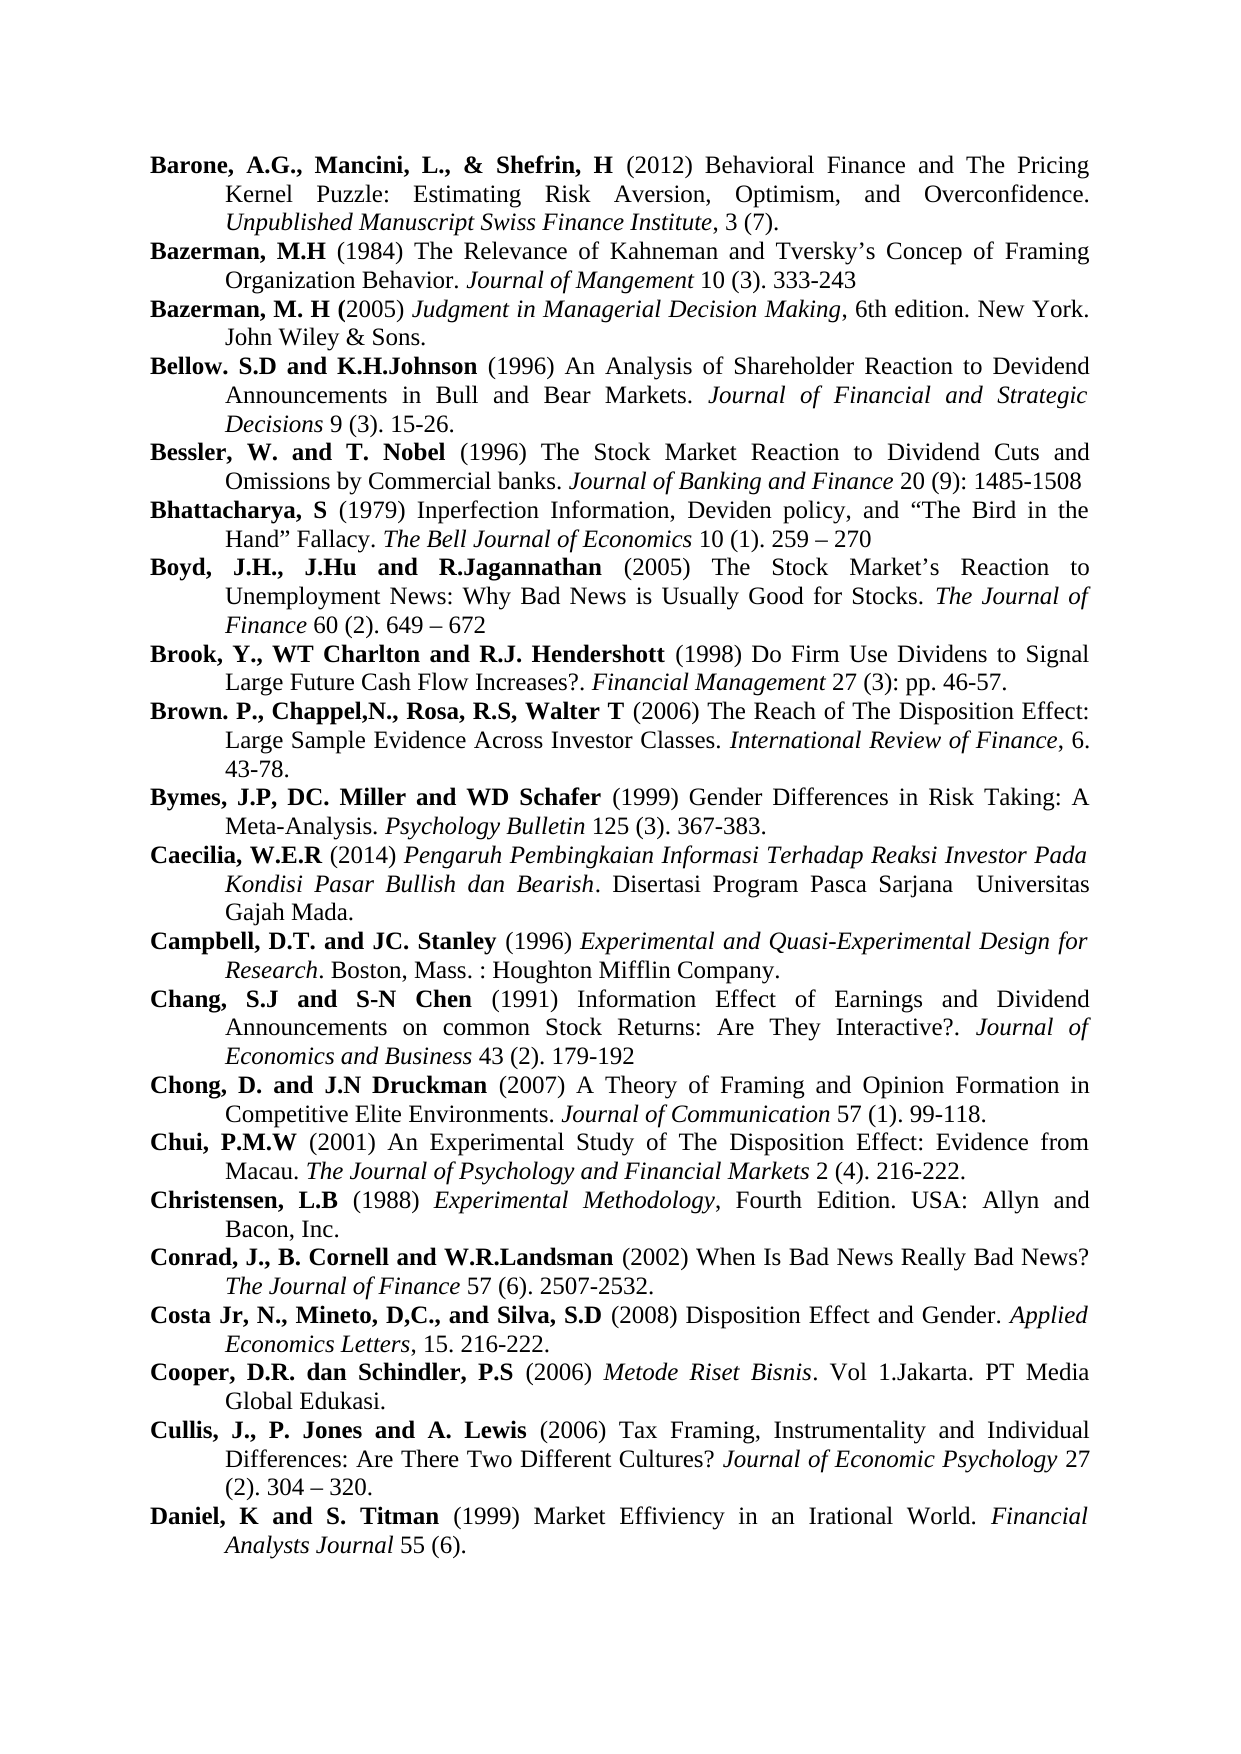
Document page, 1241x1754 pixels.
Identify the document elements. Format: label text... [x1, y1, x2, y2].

text Christensen, L.B (1988) Experimental Methodology, Fourth Edition. USA: Allyn and Bacon, Inc. [150, 1185, 1090, 1242]
text Bhattacharya, S (1979) Inperfection Information, Deviden policy, and “The Bird in the Hand” Fallacy. The Bell Journal of Economics 10 (1). 259 – 270 [150, 495, 1090, 552]
text Costa Jr, N., Mineto, D,C., and Silva, S.D (2008) Disposition Effect and Gender. Applied Economics Letters, 15. 216-222. [150, 1300, 1090, 1357]
text Bellow. S.D and K.H.Johnson (1996) An Analysis of Shareholder Reaction to Devidend Announcements in Bull and Bear Markets. Journal of Financial and Strategic Decisions 9 (3). 15-26. [150, 351, 1090, 437]
text Brook, Y., WT Charlton and R.J. Hendershott (1998) Do Firm Use Dividens to Signal Large Future Cash Flow Increases?. Financial Management 27 (3): pp. 46-57. [150, 639, 1090, 696]
text Conrad, J., B. Cornell and W.R.Landsman (2002) When Is Bad News Really Bad News? The Journal of Finance 57 (6). 2507-2532. [150, 1242, 1090, 1300]
text Chang, S.J and S-N Chen (1991) Information Effect of Earnings and Dividend Announcements on common Stock Returns: Are They Interactive?. Journal of Economics and Business 43 (2). 179-192 [150, 984, 1090, 1070]
text Daniel, K and S. Titman (1999) Market Effiviency in an Irational World. Financial Analysts Journal 55 (6). [150, 1501, 1090, 1559]
text Barone, A.G., Mancini, L., & Shefrin, H (2012) Behavioral Finance and The Pricing Kernel Puzzle: Estimating Risk Aversion, Optimism, and Overconfidence. Unpublished Manuscript Swiss Finance Institute, 3 (7). [150, 150, 1090, 236]
text Brown. P., Chappel,N., Rosa, R.S, Walter T (2006) The Reach of The Disposition Effect: Large Sample Evidence Across Investor Classes. International Review of Finance, 6. 43-78. [150, 696, 1090, 782]
text Bazerman, M.H (1984) The Relevance of Kahneman and Tversky’s Concep of Framing Organization Behavior. Journal of Mangement 10 (3). 333-243 [150, 236, 1090, 294]
text Chong, D. and J.N Druckman (2007) A Theory of Framing and Opinion Formation in Competitive Elite Environments. Journal of Communication 57 (1). 99-118. [150, 1070, 1090, 1127]
text Chui, P.M.W (2001) An Experimental Study of The Disposition Effect: Evidence from Macau. The Journal of Psychology and Financial Markets 2 (4). 216-222. [150, 1127, 1090, 1185]
text Bessler, W. and T. Nobel (1996) The Stock Market Reaction to Dividend Cuts and Omissions by Commercial banks. Journal of Banking and Finance 20 (9): 1485-1508 [150, 437, 1090, 495]
text Campbell, D.T. and JC. Stanley (1996) Experimental and Quasi-Experimental Design for Research. Boston, Mass. : Houghton Mifflin Company. [150, 926, 1090, 984]
text Cullis, J., P. Jones and A. Lewis (2006) Tax Framing, Instrumentality and Individual Differences: Are There Two Different Cultures? Journal of Economic Psychology 27 (2). 304 – 320. [150, 1415, 1090, 1501]
text Bymes, J.P, DC. Miller and WD Schafer (1999) Gender Differences in Risk Taking: A Meta-Analysis. Psychology Bulletin 125 (3). 367-383. [150, 782, 1090, 840]
text Cooper, D.R. dan Schindler, P.S (2006) Metode Riset Bisnis. Vol 1.Jakarta. PT Media Global Edukasi. [150, 1357, 1090, 1415]
text Boyd, J.H., J.Hu and R.Jagannathan (2005) The Stock Market’s Reaction to Unemployment News: Why Bad News is Usually Good for Stocks. The Journal of Finance 60 (2). 649 – 672 [150, 552, 1090, 639]
text Caecilia, W.E.R (2014) Pengaruh Pembingkaian Informasi Terhadap Reaksi Investor Pada Kondisi Pasar Bullish dan Bearish. Disertasi Program Pasca Sarjana Universitas Gajah Mada. [150, 840, 1090, 926]
text Bazerman, M. H (2005) Judgment in Managerial Decision Making, 6th edition. New York. John Wiley & Sons. [150, 294, 1090, 351]
